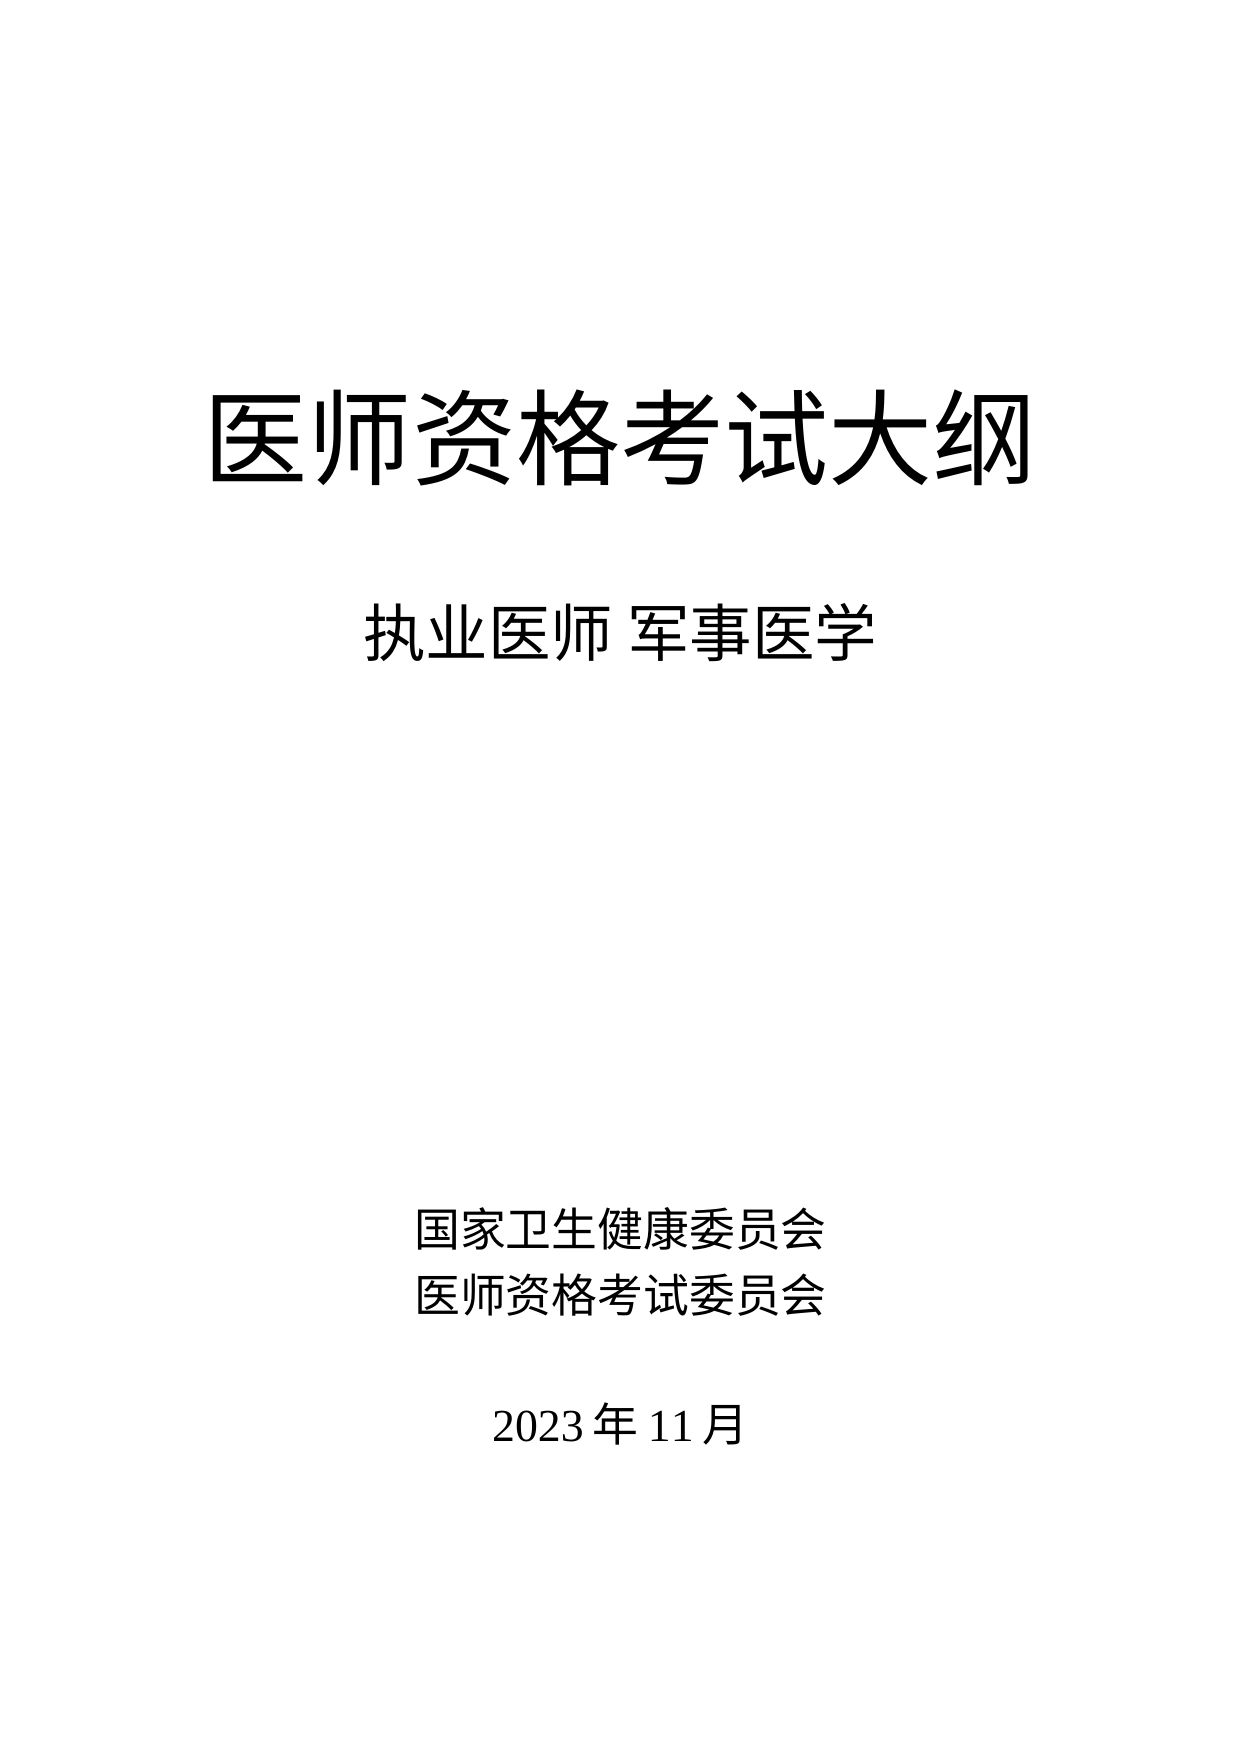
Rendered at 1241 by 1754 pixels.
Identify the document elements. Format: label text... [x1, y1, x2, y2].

text 医师资格考试委员会 [187, 1259, 1053, 1326]
text 执业医师 军事医学 [187, 584, 1053, 674]
text 医师资格考试大纲 [187, 356, 1053, 507]
text 国家卫生健康委员会 [187, 1193, 1053, 1259]
text 2023年11月 [187, 1388, 1053, 1454]
